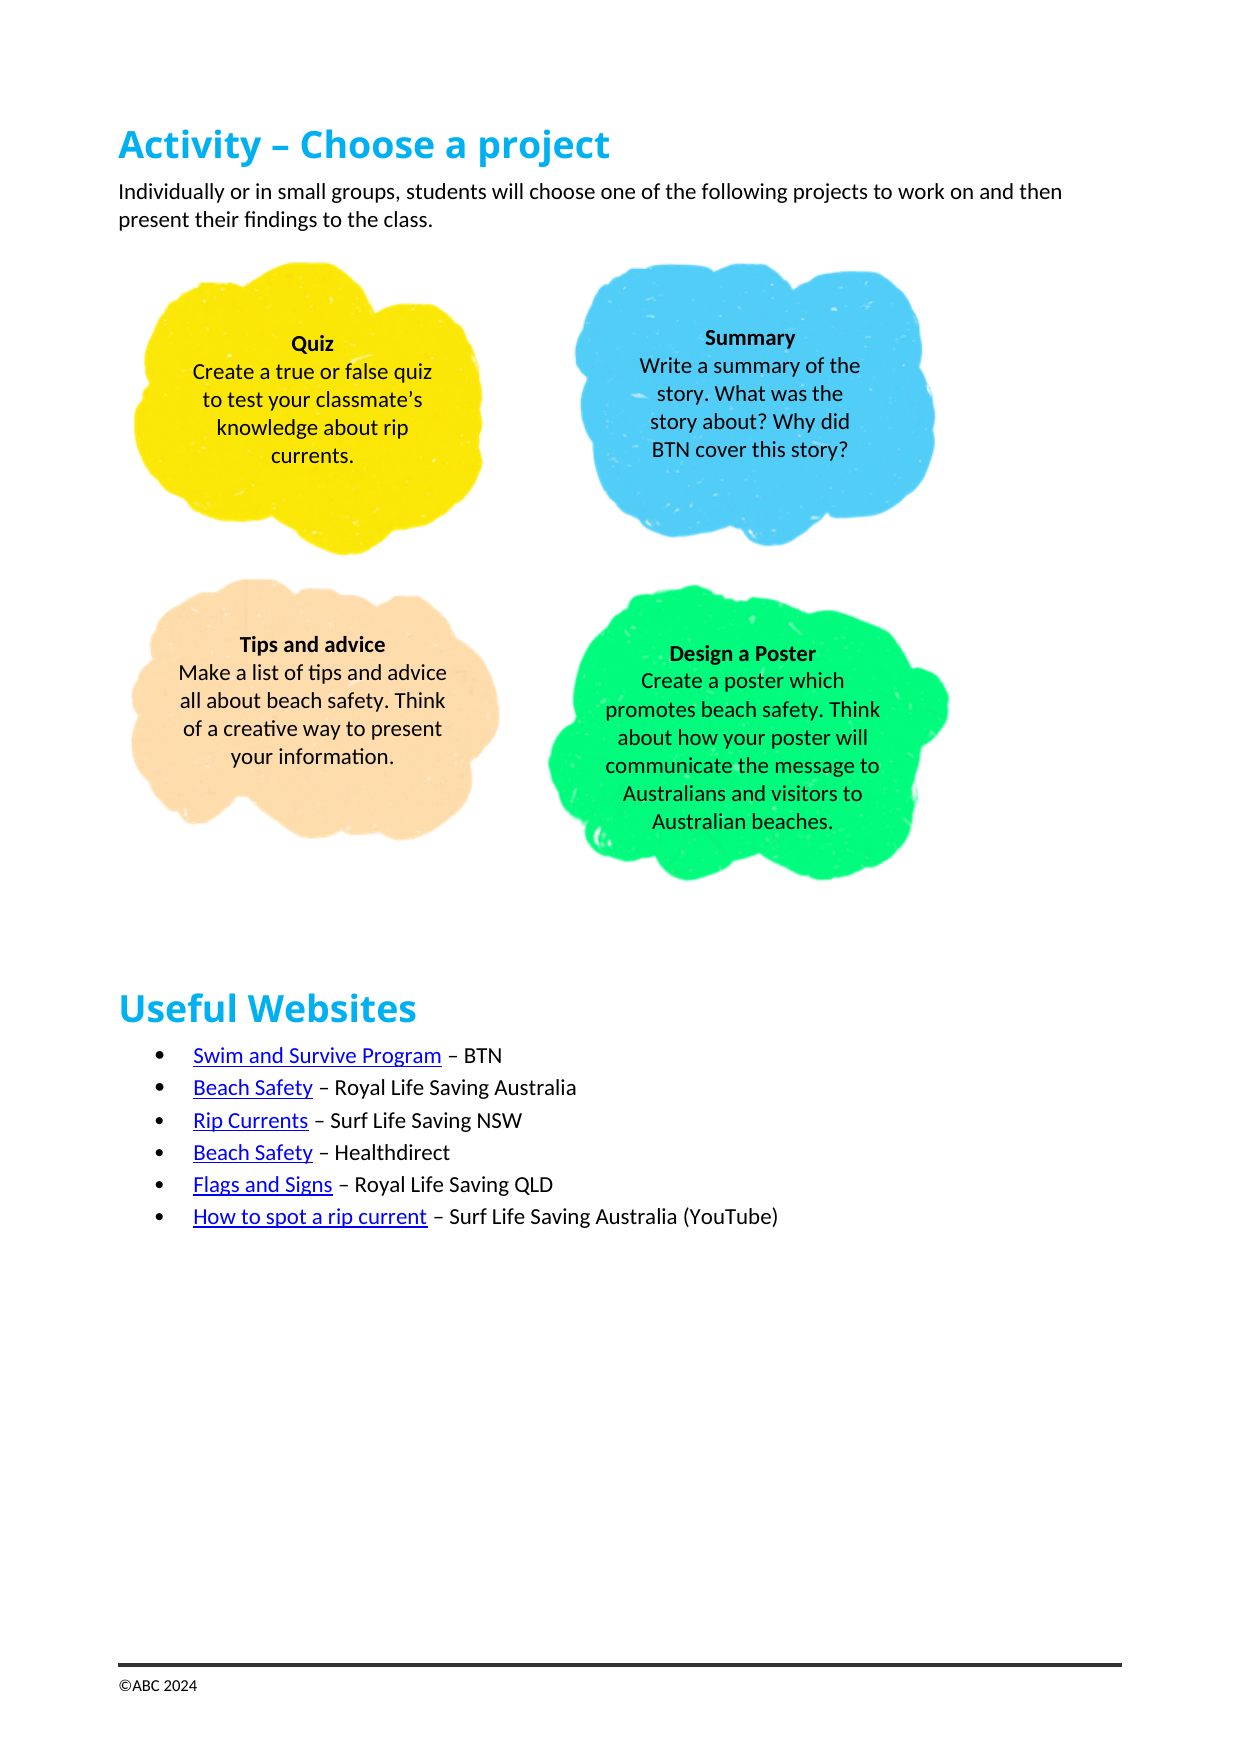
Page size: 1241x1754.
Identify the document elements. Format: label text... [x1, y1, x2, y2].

list Swim and Survive Program – BTN [156, 1041, 1122, 1069]
list Beach Safety – Royal Life Saving Australia [156, 1073, 1122, 1102]
picture [118, 259, 956, 882]
text Individually or in small groups, students will choose one of the following projects to work on and then present their findings to the class. [118, 177, 1122, 233]
list Beach Safety – Healthdirect [156, 1138, 1122, 1166]
subtitle Useful Websites [118, 983, 1122, 1034]
list Rip Currents – Surf Life Saving NSW [156, 1106, 1122, 1134]
subtitle Activity – Choose a project [118, 118, 1122, 169]
list How to spot a rip current – Surf Life Saving Australia (YouTube) [156, 1202, 1122, 1230]
list Flags and Signs – Royal Life Saving QLD [156, 1170, 1122, 1198]
